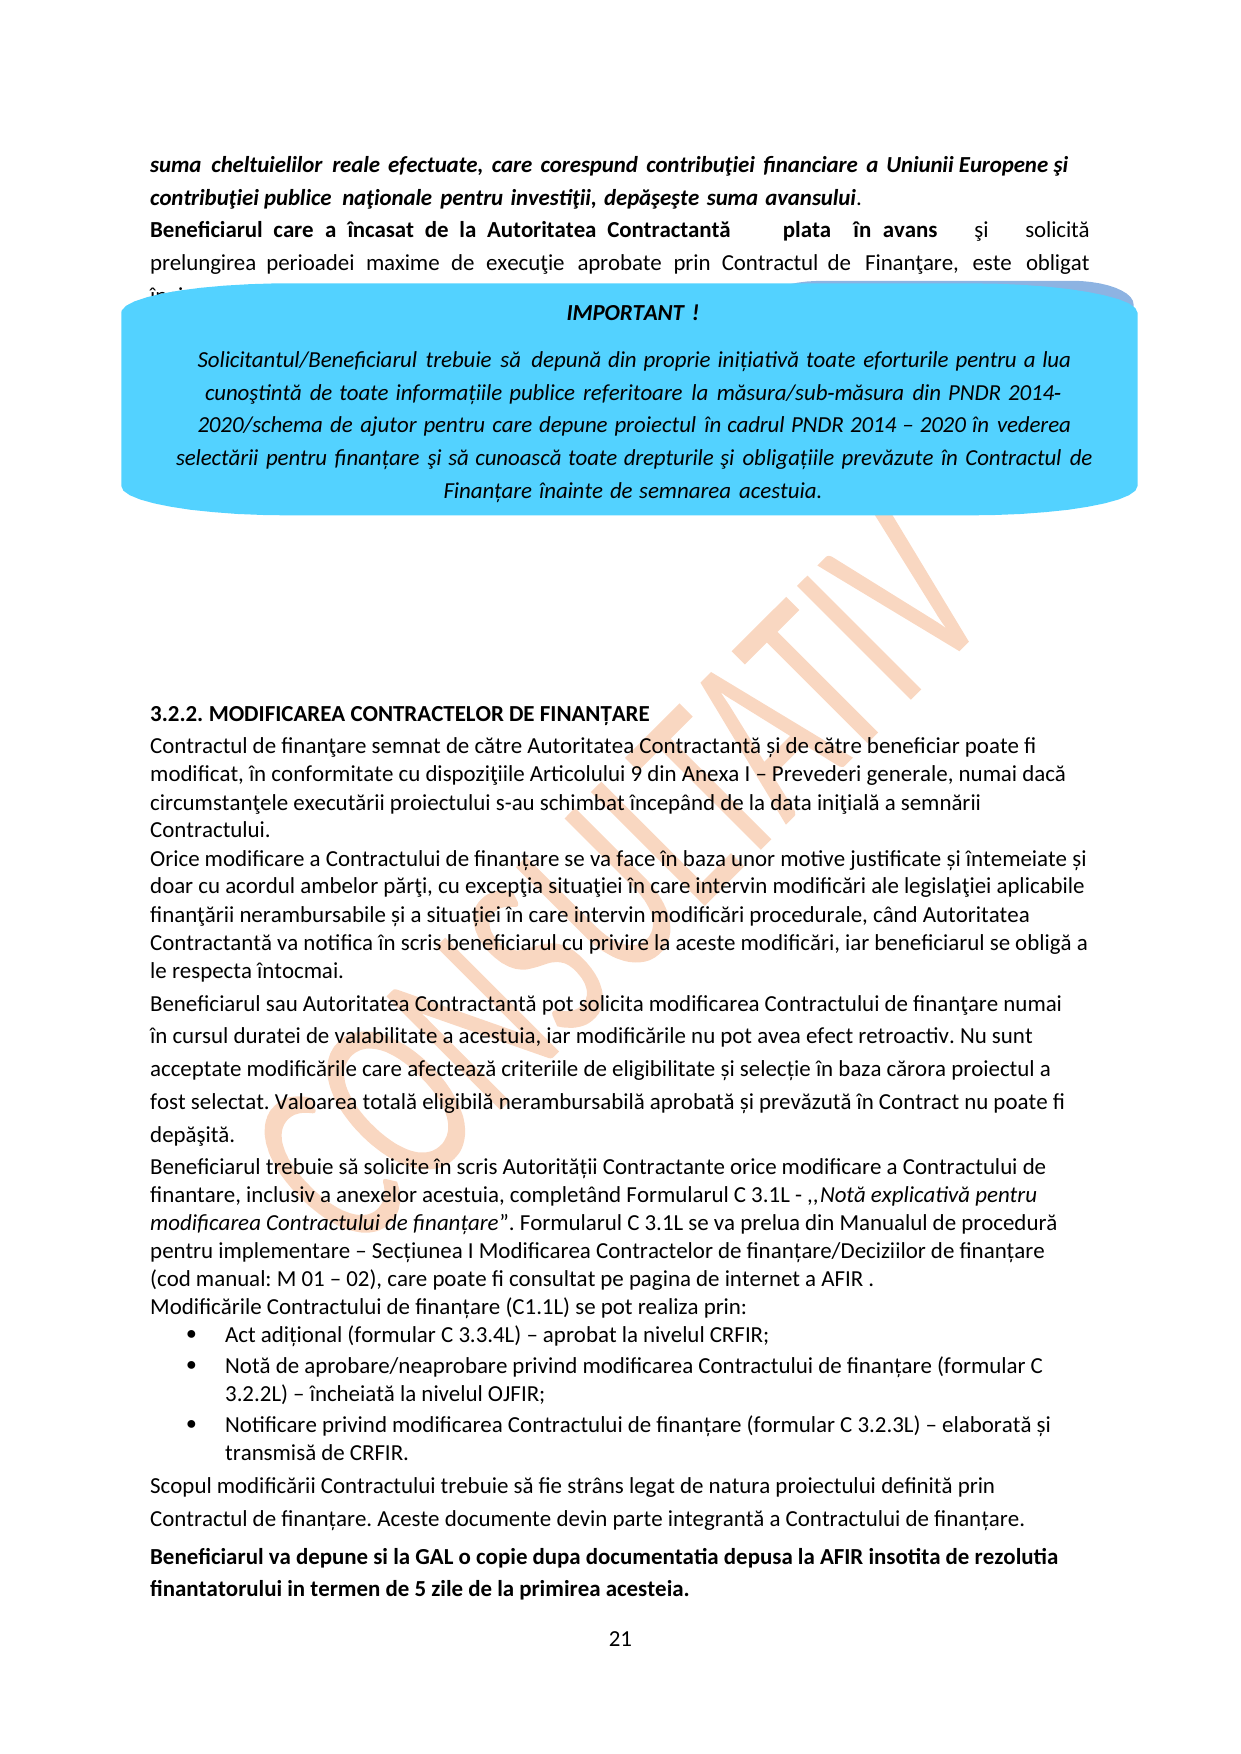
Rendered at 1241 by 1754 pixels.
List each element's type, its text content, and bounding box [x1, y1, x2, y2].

text Beneficiarul va depune si la GAL o copie dupa documentatia depusa la AFIR insotita de rezolutia finantatorului in termen de 5 zile de la primirea acesteia. [150, 1542, 1076, 1603]
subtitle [150, 150, 1090, 211]
text Orice modificare a Contractului de finanțare se va face în baza unor motive justificate și întemeiate și doar cu acordul ambelor părţi, cu excepţia situaţiei în care intervin modificări ale legislaţiei aplicabile finanţării nerambursabile și a situației în care intervin modificări procedurale, când Autoritatea Contractantă va notifica în scris beneficiarul cu privire la aceste modificări, iar beneficiarul se obligă a le respecta întocmai. [150, 844, 1090, 984]
list Notă de aprobare/neaprobare privind modificarea Contractului de finanțare (formular C 3.2.2L) – încheiată la nivelul OJFIR; [187, 1351, 1090, 1407]
text Scopul modificării Contractului trebuie să fie strâns legat de natura proiectului definită prin Contractul de finanțare. Aceste documente devin parte integrantă a Contractului de finanțare. [150, 1471, 1076, 1532]
text 3.2.2. MODIFICAREA CONTRACTELOR DE FINANȚARE [150, 699, 1076, 727]
text Modificările Contractului de finanțare (C1.1L) se pot realiza prin: [150, 1292, 1090, 1321]
text Beneficiarul trebuie să solicite în scris Autorității Contractante orice modificare a Contractului de finantare, inclusiv a anexelor acestuia, completând Formularul C 3.1L - ,,Notă explicativă pentru modificarea Contractului de finanțare”. Formularul C 3.1L se va prelua din Manualul de procedură pentru implementare – Secțiunea I Modificarea Contractelor de finanțare/Deciziilor de finanțare (cod manual: M 01 – 02), care poate fi consultat pe pagina de internet a AFIR . [150, 1152, 1090, 1292]
list Act adițional (formular C 3.3.4L) – aprobat la nivelul CRFIR; [187, 1321, 1090, 1348]
text Beneficiarul sau Autoritatea Contractantă pot solicita modificarea Contractului de finanţare numai în cursul duratei de valabilitate a acestuia, iar modificările nu pot avea efect retroactiv. Nu sunt acceptate modificările care afectează criteriile de eligibilitate și selecție în baza cărora proiectul a fost selectat. Valoarea totală eligibilă nerambursabilă aprobată și prevăzută în Contract nu poate fi depăşită. [150, 989, 1076, 1148]
text Contractul de finanţare semnat de către Autoritatea Contractantă și de către beneficiar poate fi modificat, în conformitate cu dispoziţiile Articolului 9 din Anexa I – Prevederi generale, numai dacă circumstanţele executării proiectului s-au schimbat începând de la data iniţială a semnării Contractului. [150, 732, 1090, 844]
list Notificare privind modificarea Contractului de finanțare (formular C 3.2.3L) – elaborată și transmisă de CRFIR. [187, 1410, 1090, 1466]
text Beneficiarul care a încasat de la Autoritatea Contractantă plata în avans şi solicită prelungirea perioadei maxime de execuţie aprobate prin Contractul de Finanţare, este obligat înaintea solicitării prelungirii duratei de execuţie iniţiale a contractului să depună la Autoritatea Contractantă documentul prin care dovedește prelungirea valabilității Scrisorii de Garanție Bancară/Nebancară, poliţă de asigurare care să acopere întreaga perioada de execuţie solicitată la prelungire. [150, 215, 1090, 296]
